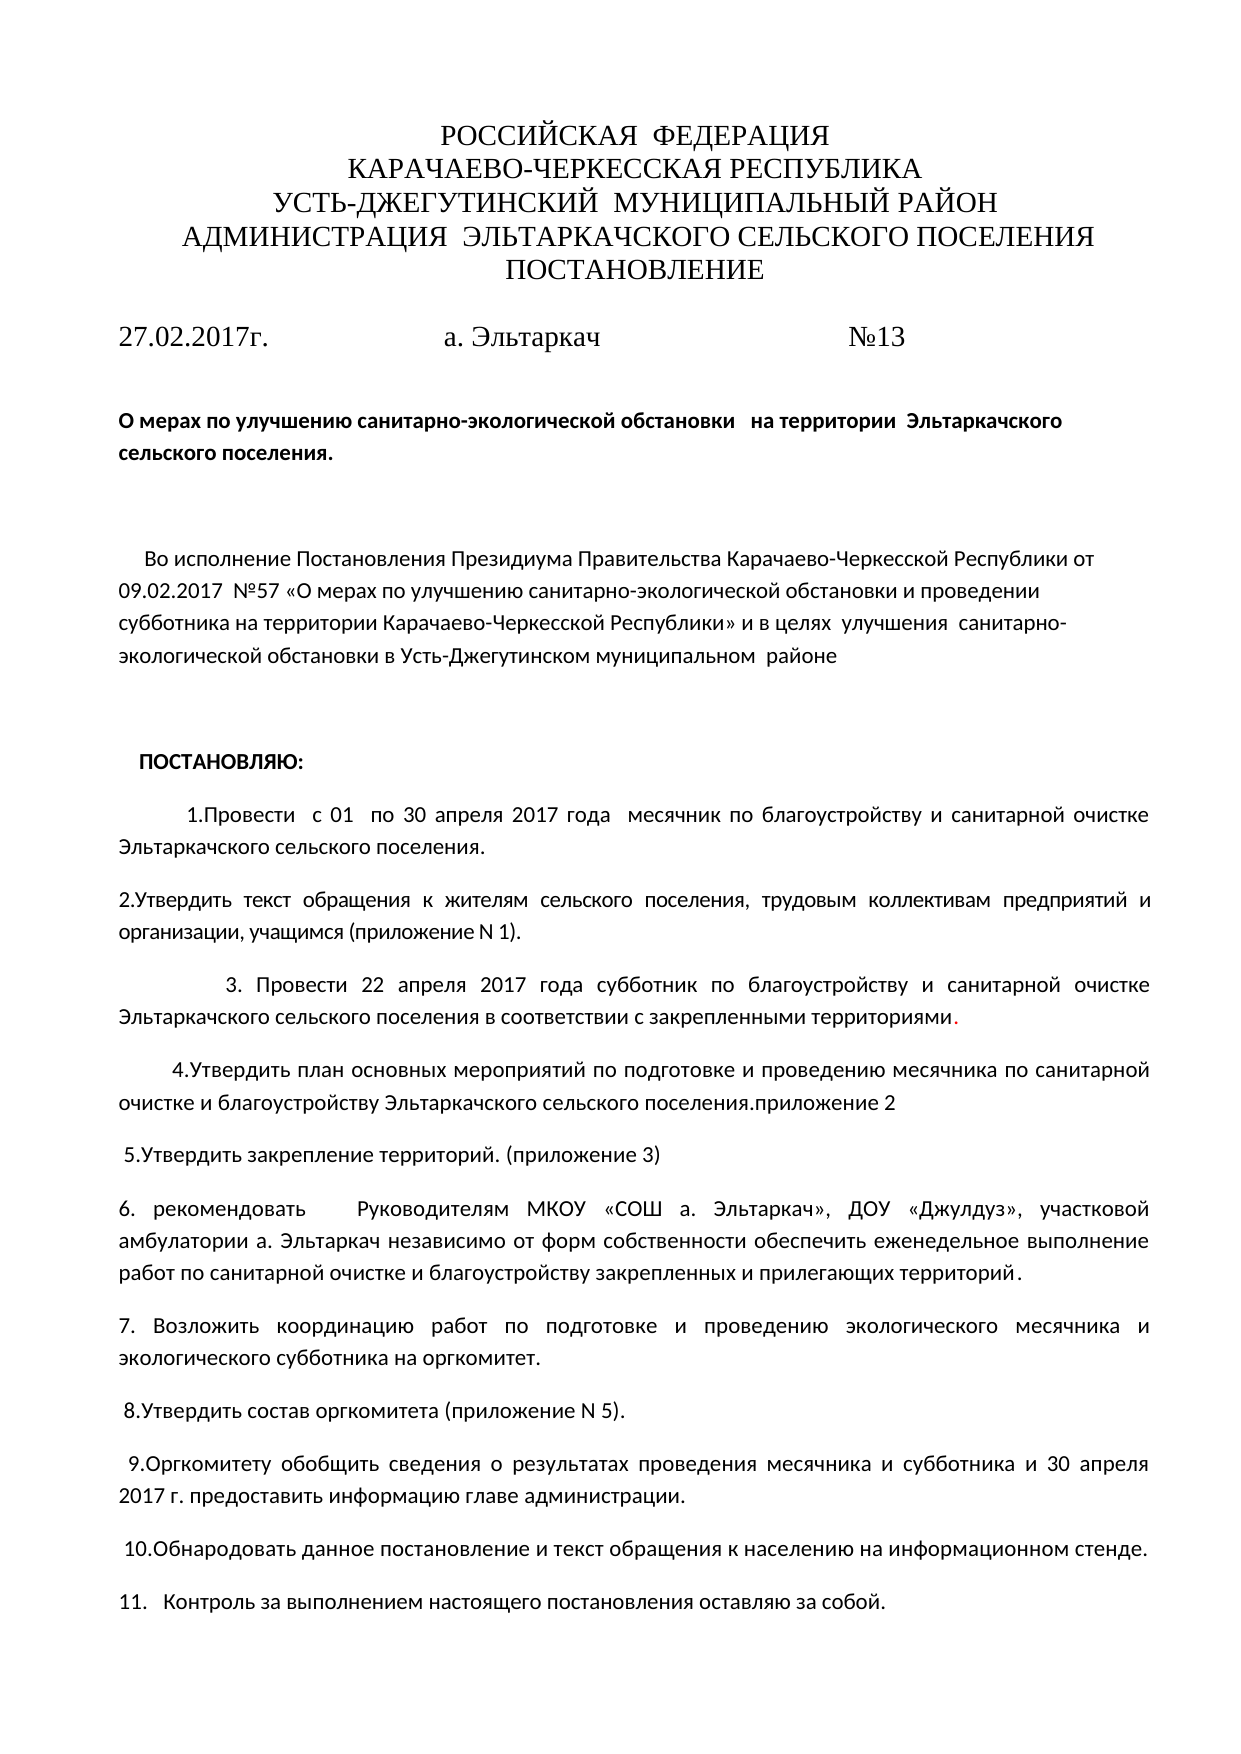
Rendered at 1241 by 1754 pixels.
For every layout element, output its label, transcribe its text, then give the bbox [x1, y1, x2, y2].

text ПОСТАНОВЛЕНИЕ [118, 252, 1152, 286]
text 27.02.2017г. а. Эльтаркач №13 [118, 319, 1152, 353]
text 5.Утвердить закрепление территорий. (приложение 3) [118, 1141, 1152, 1169]
text 10.Обнародовать данное постановление и текст обращения к населению на информационном стенде. [118, 1534, 1152, 1562]
text 1.Провести с 01 по 30 апреля 2017 года месячник по благоустройству и санитарной очистке Эльтаркачского сельского поселения. [118, 800, 1152, 860]
text АДМИНИСТРАЦИЯ ЭЛЬТАРКАЧСКОГО СЕЛЬСКОГО ПОСЕЛЕНИЯ [118, 219, 1152, 252]
text КАРАЧАЕВО-ЧЕРКЕССКАЯ РЕСПУБЛИКА [118, 152, 1152, 185]
text 6. рекомендовать Руководителям МКОУ «СОШ а. Эльтаркач», ДОУ «Джулдуз», участковой амбулатории а. Эльтаркач независимо от форм собственности обеспечить еженедельное выполнение работ по санитарной очистке и благоустройству закрепленных и прилегающих территорий. [118, 1194, 1152, 1286]
text Во исполнение Постановления Президиума Правительства Карачаево-Черкесской Республики от 09.02.2017 №57 «О мерах по улучшению санитарно-экологической обстановки и проведении субботника на территории Карачаево-Черкесской Республики» и в целях улучшения санитарно-экологической обстановки в Усть-Джегутинском муниципальном районе [118, 544, 1152, 669]
text 11. Контроль за выполнением настоящего постановления оставляю за собой. [118, 1587, 1152, 1616]
text ПОСТАНОВЛЯЮ: [118, 747, 1152, 775]
text РОССИЙСКАЯ ФЕДЕРАЦИЯ [118, 118, 1152, 152]
text 8.Утвердить состав оргкомитета (приложение N 5). [118, 1396, 1152, 1424]
text 3. Провести 22 апреля 2017 года субботник по благоустройству и санитарной очистке Эльтаркачского сельского поселения в соответствии с закрепленными территориями. [118, 970, 1152, 1030]
text 9.Оргкомитету обобщить сведения о результатах проведения месячника и субботника и 30 апреля 2017 г. предоставить информацию главе администрации. [118, 1449, 1152, 1509]
text 2.Утвердить текст обращения к жителям сельского поселения, трудовым коллективам предприятий и организации, учащимся (приложение N 1). [118, 885, 1152, 945]
text О мерах по улучшению санитарно-экологической обстановки на территории Эльтаркачского сельского поселения. [118, 406, 1152, 466]
text 4.Утвердить план основных мероприятий по подготовке и проведению месячника по санитарной очистке и благоустройству Эльтаркачского сельского поселения.приложение 2 [118, 1055, 1152, 1116]
text УСТЬ-ДЖЕГУТИНСКИЙ МУНИЦИПАЛЬНЫЙ РАЙОН [118, 185, 1152, 219]
text 7. Возложить координацию работ по подготовке и проведению экологического месячника и экологического субботника на оргкомитет. [118, 1311, 1152, 1371]
